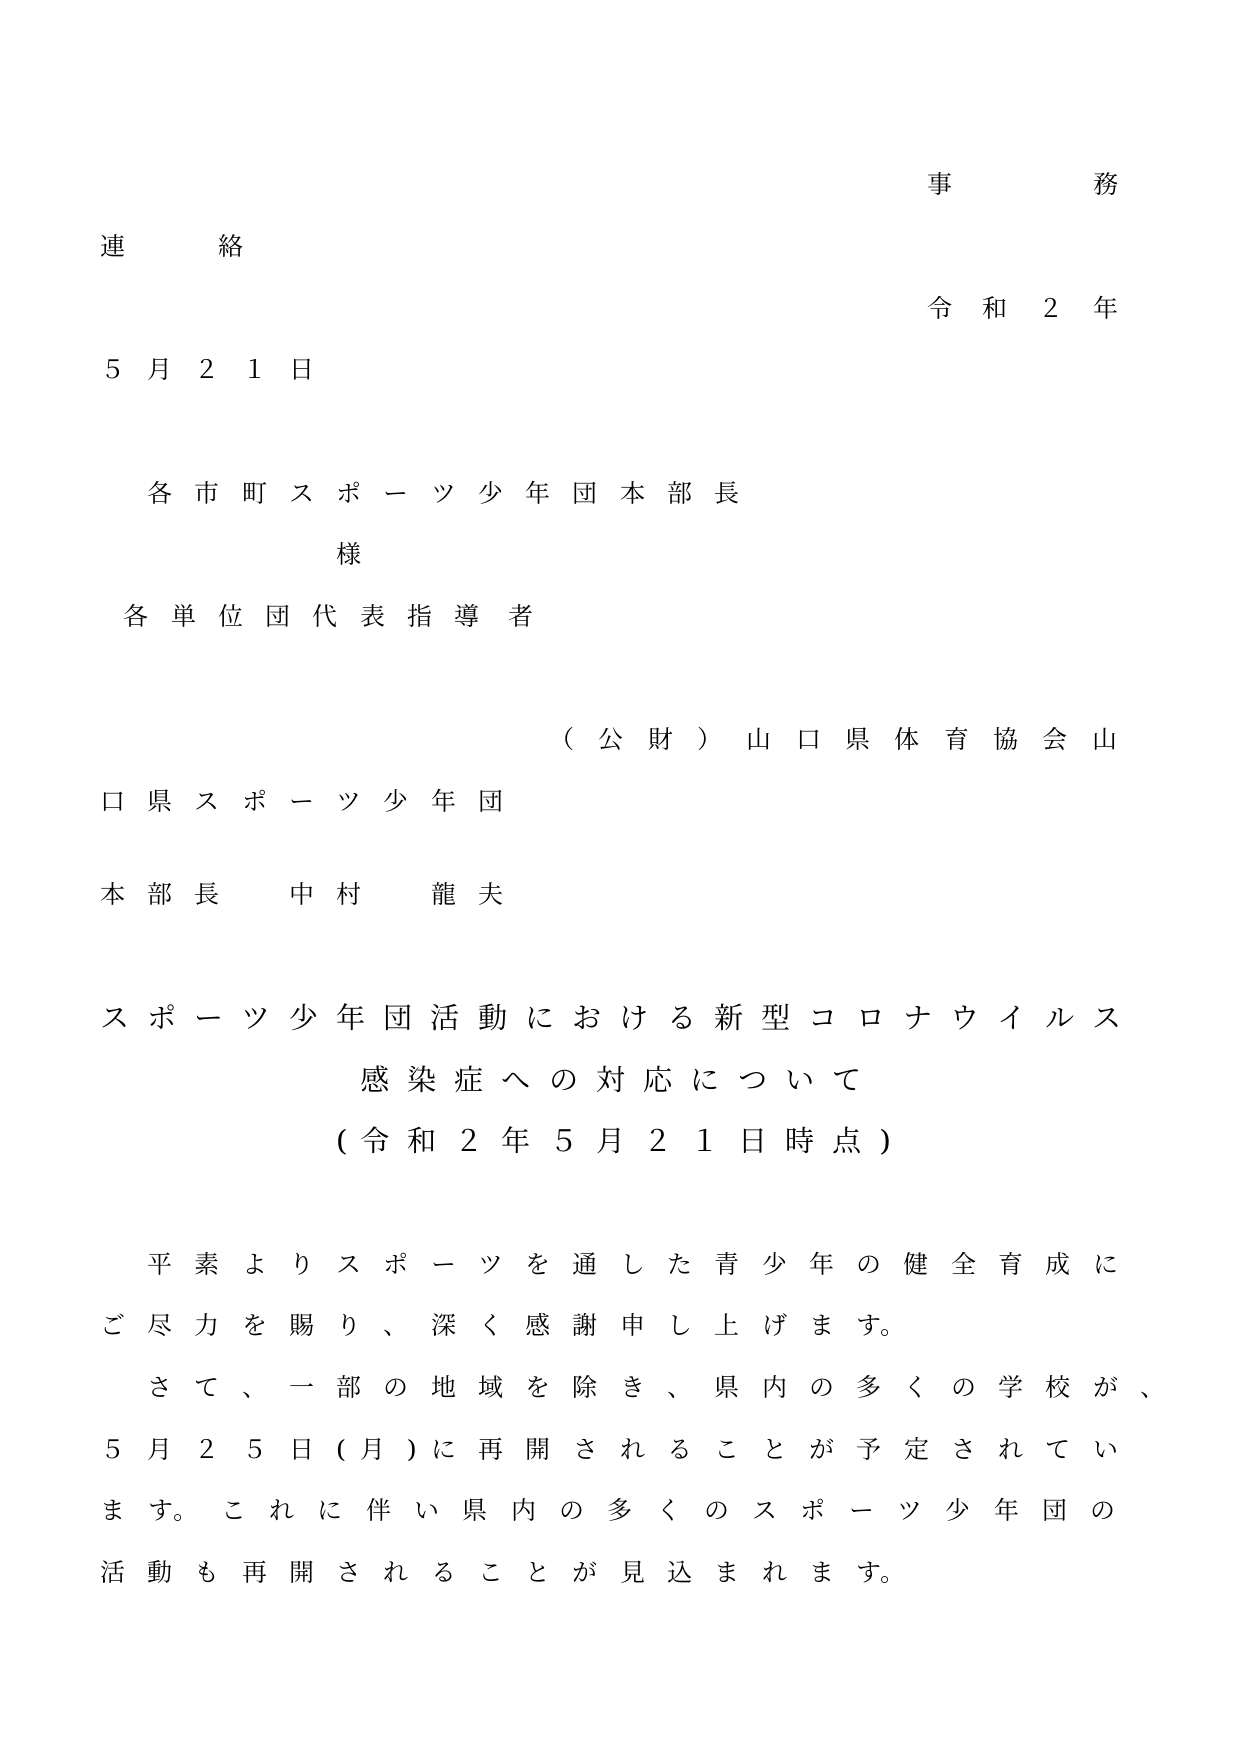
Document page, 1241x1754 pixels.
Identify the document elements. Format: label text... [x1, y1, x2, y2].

text （公財）山口県体育協会山口県スポーツ少年団 [100, 707, 1140, 831]
text 様 [100, 522, 1140, 584]
text さて、一部の地域を除き、県内の多くの学校が、５月２５日(月)に再開されることが予定されています。これに伴い県内の多くのスポーツ少年団の活動も再開されることが見込まれます。 [100, 1355, 1140, 1602]
text 事 務 連 絡 [100, 152, 1140, 276]
text スポーツ少年団活動における新型コロナウイルス感染症への対応について [100, 985, 1140, 1108]
text 本部長 中村 龍夫 [100, 831, 1140, 923]
text (令和２年５月２１日時点) [100, 1108, 1140, 1170]
text 各市町スポーツ少年団本部長 [100, 461, 1140, 522]
text 各単位団代表指導者 [100, 584, 1140, 646]
text 平素よりスポーツを通した青少年の健全育成にご尽力を賜り、深く感謝申し上げます。 [100, 1232, 1140, 1355]
text 令和２年５月２１日 [100, 276, 1140, 399]
